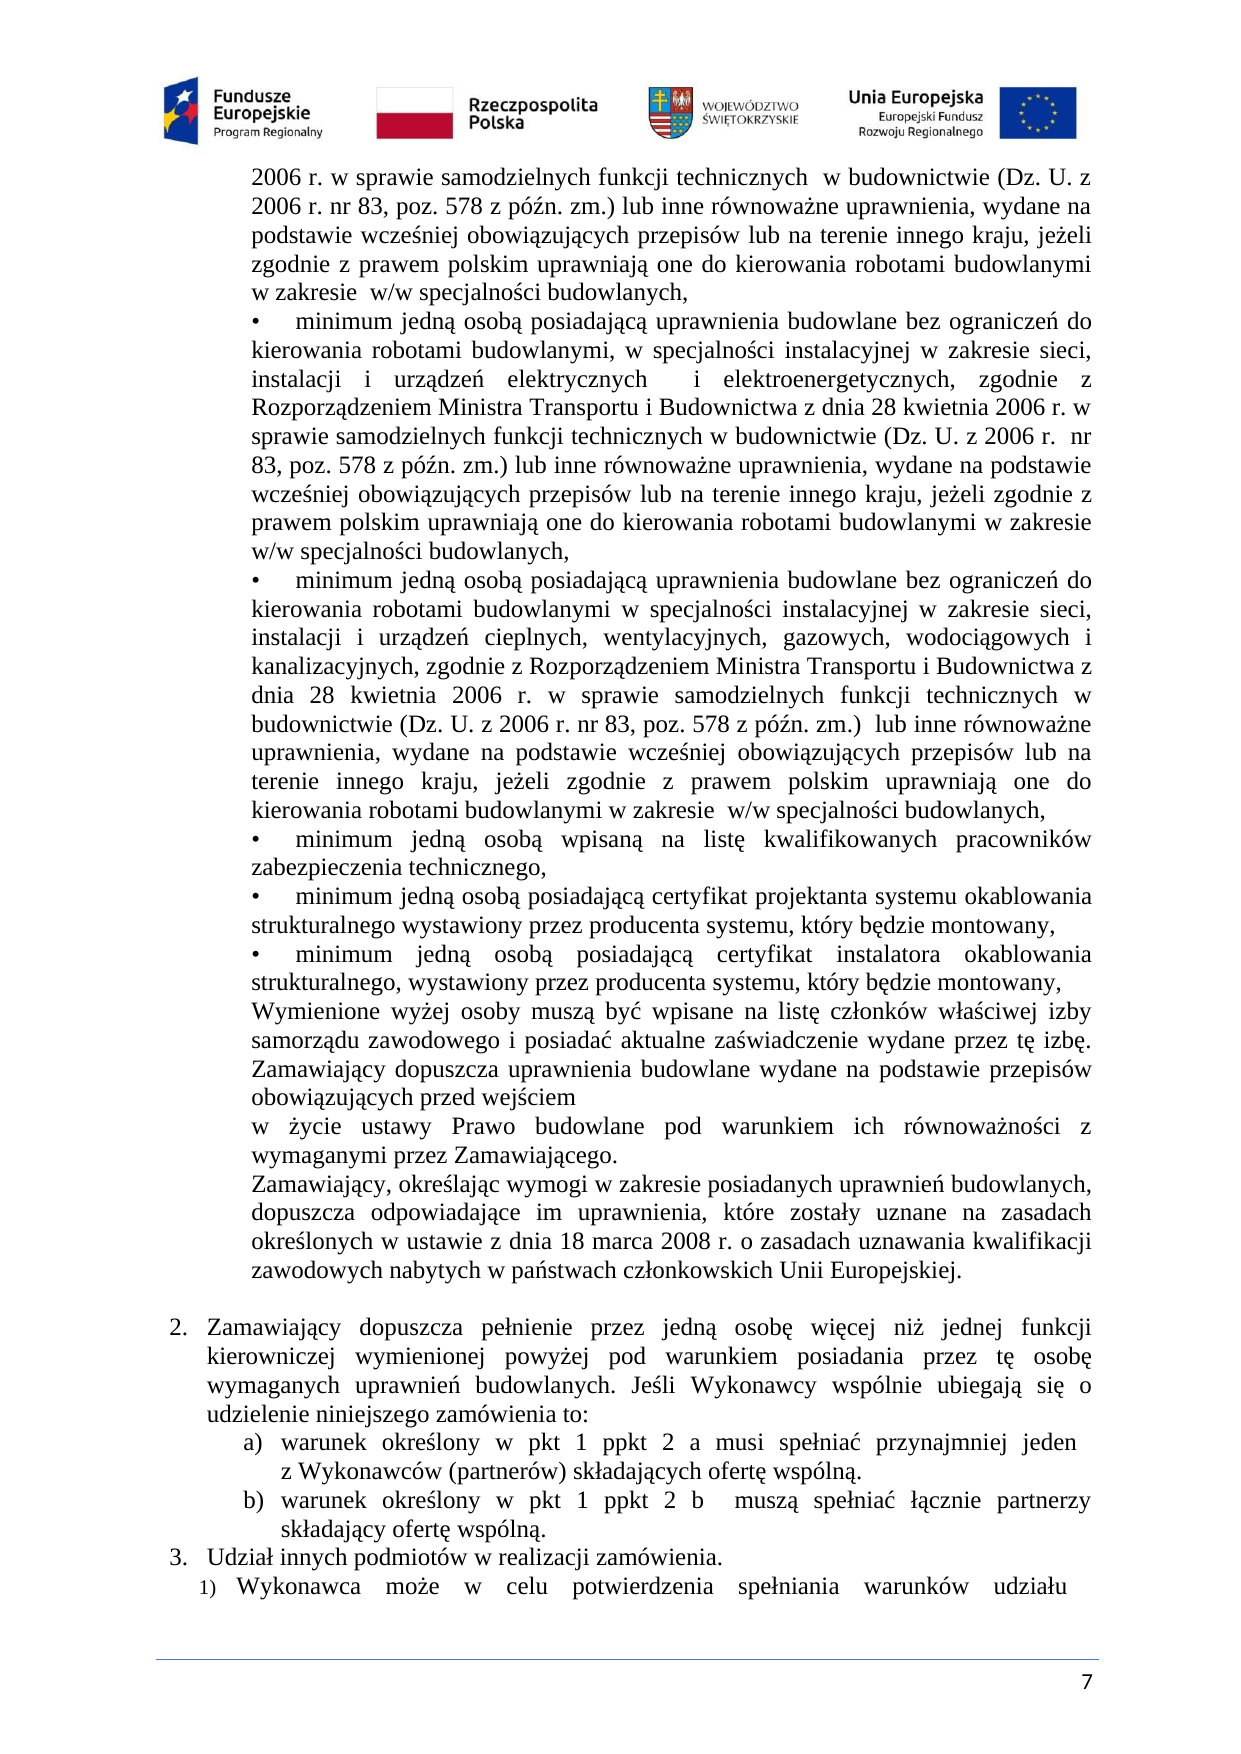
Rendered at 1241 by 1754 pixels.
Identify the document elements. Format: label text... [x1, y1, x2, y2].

list warunek określony w pkt 1 ppkt 2 a musi spełniać przynajmniej jeden z Wykonawców (partnerów) składających ofertę wspólną. [243, 1427, 1093, 1485]
text • minimum jedną osobą wpisaną na listę kwalifikowanych pracowników zabezpieczenia technicznego, [251, 824, 1093, 881]
text • minimum jedną osobą posiadającą certyfikat instalatora okablowania strukturalnego, wystawiony przez producenta systemu, który będzie montowany, [251, 939, 1093, 996]
text Zamawiający, określając wymogi w zakresie posiadanych uprawnień budowlanych, dopuszcza odpowiadające im uprawnienia, które zostały uznane na zasadach określonych w ustawie z dnia 18 marca 2008 r. o zasadach uznawania kwalifikacji zawodowych nabytych w państwach członkowskich Unii Europejskiej. [251, 1169, 1093, 1284]
picture [147, 59, 1093, 163]
text • minimum jedną osobą posiadającą uprawnienia budowlane bez ograniczeń do kierowania robotami budowlanymi, w specjalności instalacyjnej w zakresie sieci, instalacji i urządzeń elektrycznych i elektroenergetycznych, zgodnie z Rozporządzeniem Ministra Transportu i Budownictwa z dnia 28 kwietnia 2006 r. w sprawie samodzielnych funkcji technicznych w budownictwie (Dz. U. z 2006 r. nr 83, poz. 578 z późn. zm.) lub inne równoważne uprawnienia, wydane na podstawie wcześniej obowiązujących przepisów lub na terenie innego kraju, jeżeli zgodnie z prawem polskim uprawniają one do kierowania robotami budowlanymi w zakresie w/w specjalności budowlanych, [251, 306, 1093, 565]
text w życie ustawy Prawo budowlane pod warunkiem ich równoważności z wymaganymi przez Zamawiającego. [251, 1111, 1093, 1169]
text • minimum jedną osobą posiadającą uprawnienia budowlane bez ograniczeń do kierowania robotami budowlanymi w specjalności instalacyjnej w zakresie sieci, instalacji i urządzeń cieplnych, wentylacyjnych, gazowych, wodociągowych i kanalizacyjnych, zgodnie z Rozporządzeniem Ministra Transportu i Budownictwa z dnia 28 kwietnia 2006 r. w sprawie samodzielnych funkcji technicznych w budownictwie (Dz. U. z 2006 r. nr 83, poz. 578 z późn. zm.) lub inne równoważne uprawnienia, wydane na podstawie wcześniej obowiązujących przepisów lub na terenie innego kraju, jeżeli zgodnie z prawem polskim uprawniają one do kierowania robotami budowlanymi w zakresie w/w specjalności budowlanych, [251, 565, 1093, 824]
text • minimum jedną osobą posiadającą certyfikat projektanta systemu okablowania strukturalnego wystawiony przez producenta systemu, który będzie montowany, [251, 881, 1093, 939]
list Zamawiający dopuszcza pełnienie przez jedną osobę więcej niż jednej funkcji kierowniczej wymienionej powyżej pod warunkiem posiadania przez tę osobę wymaganych uprawnień budowlanych. Jeśli Wykonawcy wspólnie ubiegają się o udzielenie niniejszego zamówienia to: [169, 1312, 1093, 1427]
text Wymienione wyżej osoby muszą być wpisane na listę członków właściwej izby samorządu zawodowego i posiadać aktualne zaświadczenie wydane przez tę izbę. Zamawiający dopuszcza uprawnienia budowlane wydane na podstawie przepisów obowiązujących przed wejściem [251, 996, 1093, 1111]
list Udział innych podmiotów w realizacji zamówienia. [169, 1542, 1093, 1571]
list warunek określony w pkt 1 ppkt 2 b muszą spełniać łącznie partnerzy składający ofertę wspólną. [243, 1485, 1093, 1542]
